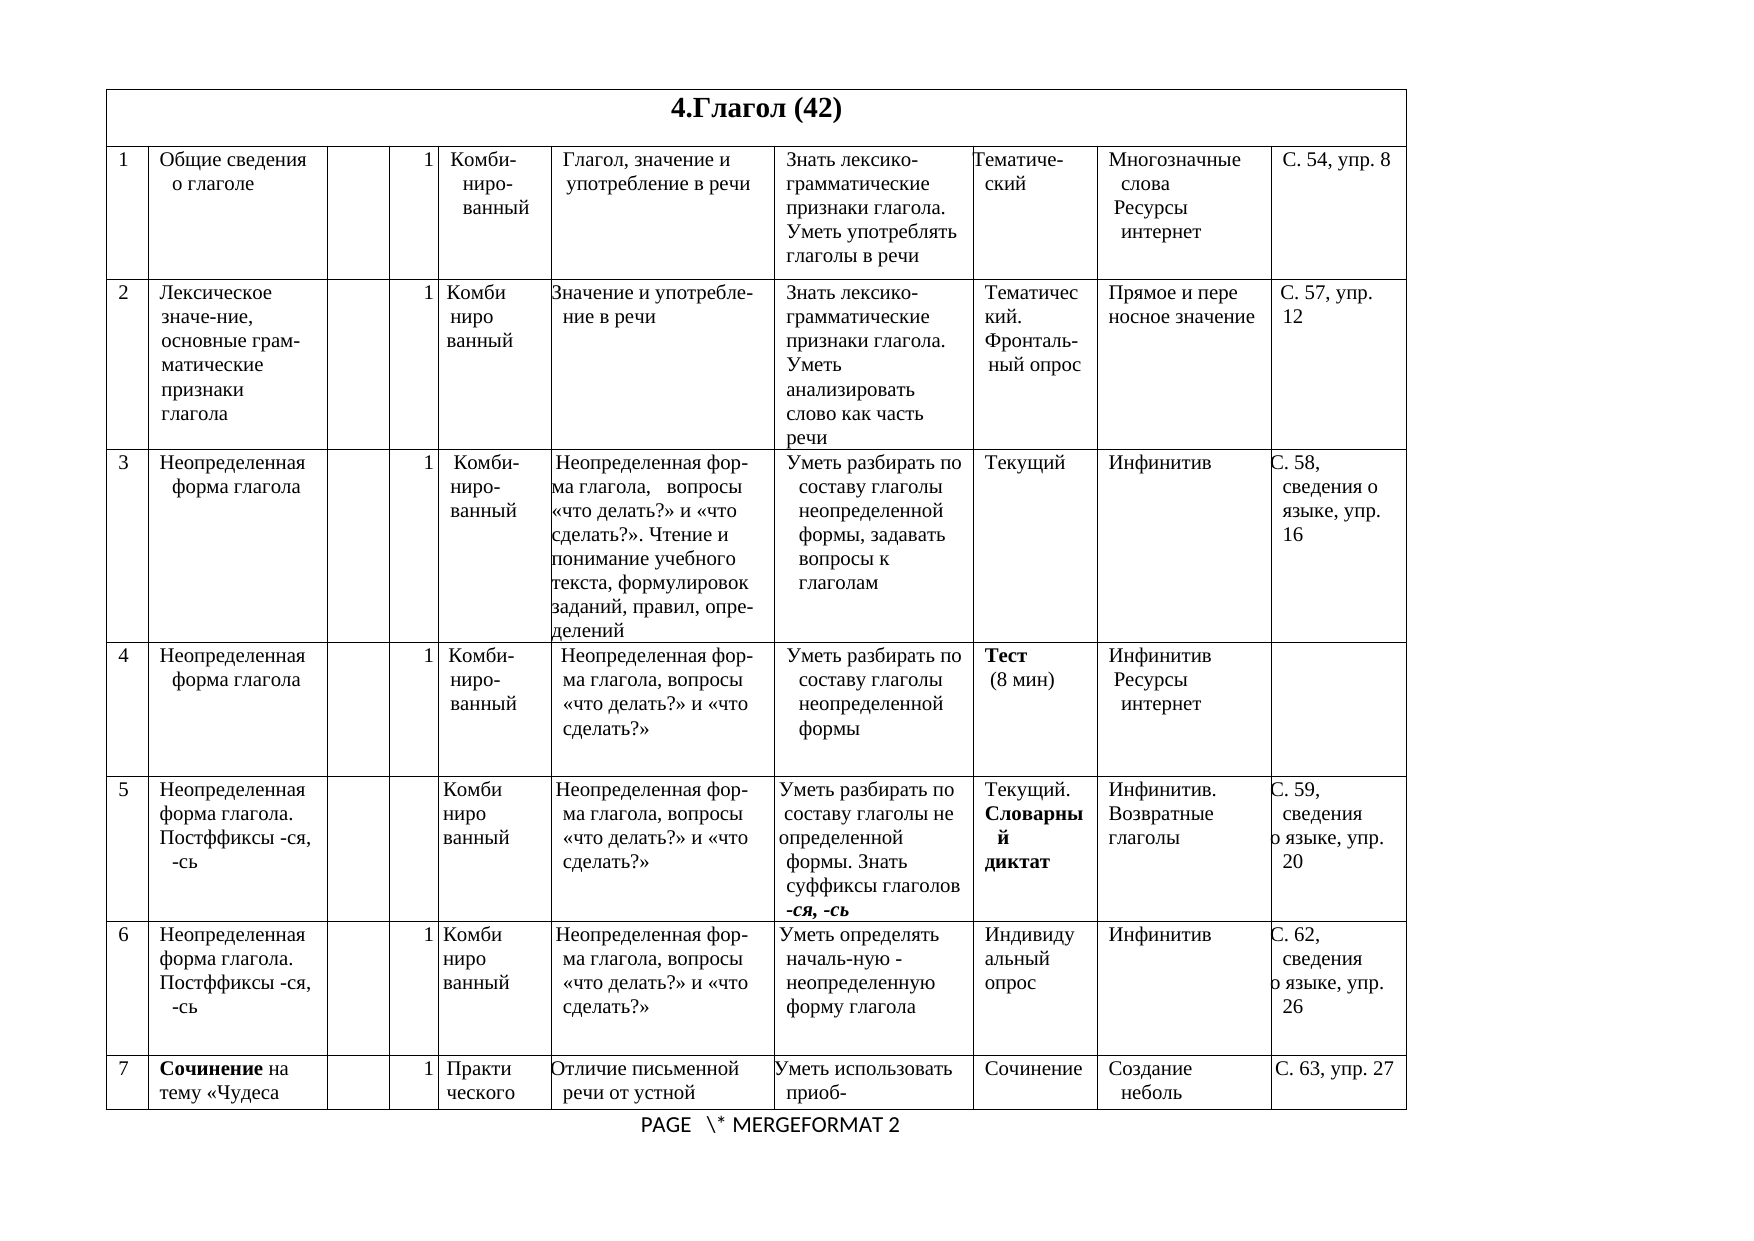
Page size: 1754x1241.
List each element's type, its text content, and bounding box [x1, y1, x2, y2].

table_cell Неопределенная форма глагола, вопросы «что делать?» и «что сделать?» [552, 643, 774, 776]
table_cell Комбинированный [439, 643, 551, 776]
table_cell 1 [390, 643, 438, 776]
table_cell Уметь определять началь-ную - неопределенную форму глагола [775, 922, 973, 1055]
table_cell Инфинитив [1098, 450, 1271, 642]
table_cell Текущий [974, 450, 1097, 642]
table_cell Комбинированный [439, 450, 551, 642]
table_cell 1 [390, 922, 438, 1055]
table_cell Инфинитив [1098, 922, 1271, 1055]
table_cell С. 54, упр. 8 [1272, 147, 1406, 279]
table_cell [149, 1056, 327, 1109]
table_cell Комби ниро ванный [439, 280, 551, 449]
table_cell Неопределенная форма глагола, вопросы «что делать?» и «что сделать?». Чтение и понимание учебного текста, формулировок заданий, правил, определений [552, 450, 774, 642]
table_cell Уметь разбирать по составу глаголы не определенной формы. Знать суффиксы глаголов -ся, -сь [775, 777, 973, 921]
table_cell [328, 450, 389, 642]
table_cell [328, 643, 389, 776]
table_cell 1 [390, 1056, 438, 1109]
table_cell 2 [107, 280, 148, 449]
table_cell Комбинированный [439, 147, 551, 279]
table_cell 1 [390, 147, 438, 279]
table_cell Глагол, значение и употребление в речи [552, 147, 774, 279]
table_cell 1 [390, 777, 438, 921]
table_cell Инфинитив Ресурсы интернет [1098, 643, 1271, 776]
table_cell Индивиду альный опрос [974, 922, 1097, 1055]
table_cell Сочинение [974, 1056, 1097, 1109]
table_cell 1 [390, 280, 438, 449]
table_cell 1 [107, 147, 148, 279]
table_cell С. 63, упр. 27 [1272, 1056, 1406, 1109]
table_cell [1098, 1056, 1271, 1109]
table_cell [328, 922, 389, 1055]
table_cell Прямое и пере носное значение [1098, 280, 1271, 449]
table_cell Уметь разбирать по составу глаголы неопределенной формы [775, 643, 973, 776]
table_cell Лексическое значе-ние, основные грам-матические признаки глагола [149, 280, 327, 449]
table_cell Комби ниро ванный [439, 922, 551, 1055]
table_cell Неопределенная форма глагола, вопросы «что делать?» и «что сделать?» [552, 922, 774, 1055]
table_cell Инфинитив. Возвратные глаголы [1098, 777, 1271, 921]
table_cell 3 [107, 450, 148, 642]
table_cell Знать лексико- грамматические признаки глагола. Уметь употреблять глаголы в речи [775, 147, 973, 279]
table_cell 6 [107, 922, 148, 1055]
table_cell Знать лексико-грамматические признаки глагола. Уметь анализировать слово как часть речи [775, 280, 973, 449]
table_cell Многозначные слова Ресурсы интернет [1098, 147, 1271, 279]
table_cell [775, 1056, 973, 1109]
table_cell С. 62, сведения о языке, упр. 26 [1272, 922, 1406, 1055]
table_cell 4 [107, 643, 148, 776]
table_cell Неопределенная форма глагола [149, 643, 327, 776]
table_cell Неопределенная форма глагола. Постффиксы -ся, -сь [149, 777, 327, 921]
table_cell Неопределенная форма глагола [149, 450, 327, 642]
table_cell [1272, 643, 1406, 776]
table_cell С. 59, сведения о языке, упр. 20 [1272, 777, 1406, 921]
table_cell 1 [390, 450, 438, 642]
table_cell [328, 280, 389, 449]
table_cell Общие сведения о глаголе [149, 147, 327, 279]
table_cell [328, 1056, 389, 1109]
table_cell Тематичес кий. Фронтальный опрос [974, 280, 1097, 449]
table_cell Тест (8 мин) [974, 643, 1097, 776]
table_cell [328, 777, 389, 921]
table_cell 7 [107, 1056, 148, 1109]
table_cell Текущий. Словарный диктат [974, 777, 1097, 921]
table_cell Неопределенная форма глагола, вопросы «что делать?» и «что сделать?» [552, 777, 774, 921]
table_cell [552, 1056, 774, 1109]
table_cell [439, 1056, 551, 1109]
table_cell Уметь разбирать по составу глаголы неопределенной формы, задавать вопросы к глаголам [775, 450, 973, 642]
table_cell С. 58, сведения о языке, упр. 16 [1272, 450, 1406, 642]
table_cell Тематический [974, 147, 1097, 279]
table_cell С. 57, упр. 12 [1272, 280, 1406, 449]
table_cell Неопределенная форма глагола. Постффиксы -ся, -сь [149, 922, 327, 1055]
table_cell 4.Глагол (42) [107, 90, 1406, 146]
table_cell Комби ниро ванный [439, 777, 551, 921]
table_cell Значение и употребление в речи [552, 280, 774, 449]
table_cell 5 [107, 777, 148, 921]
table_cell [328, 147, 389, 279]
